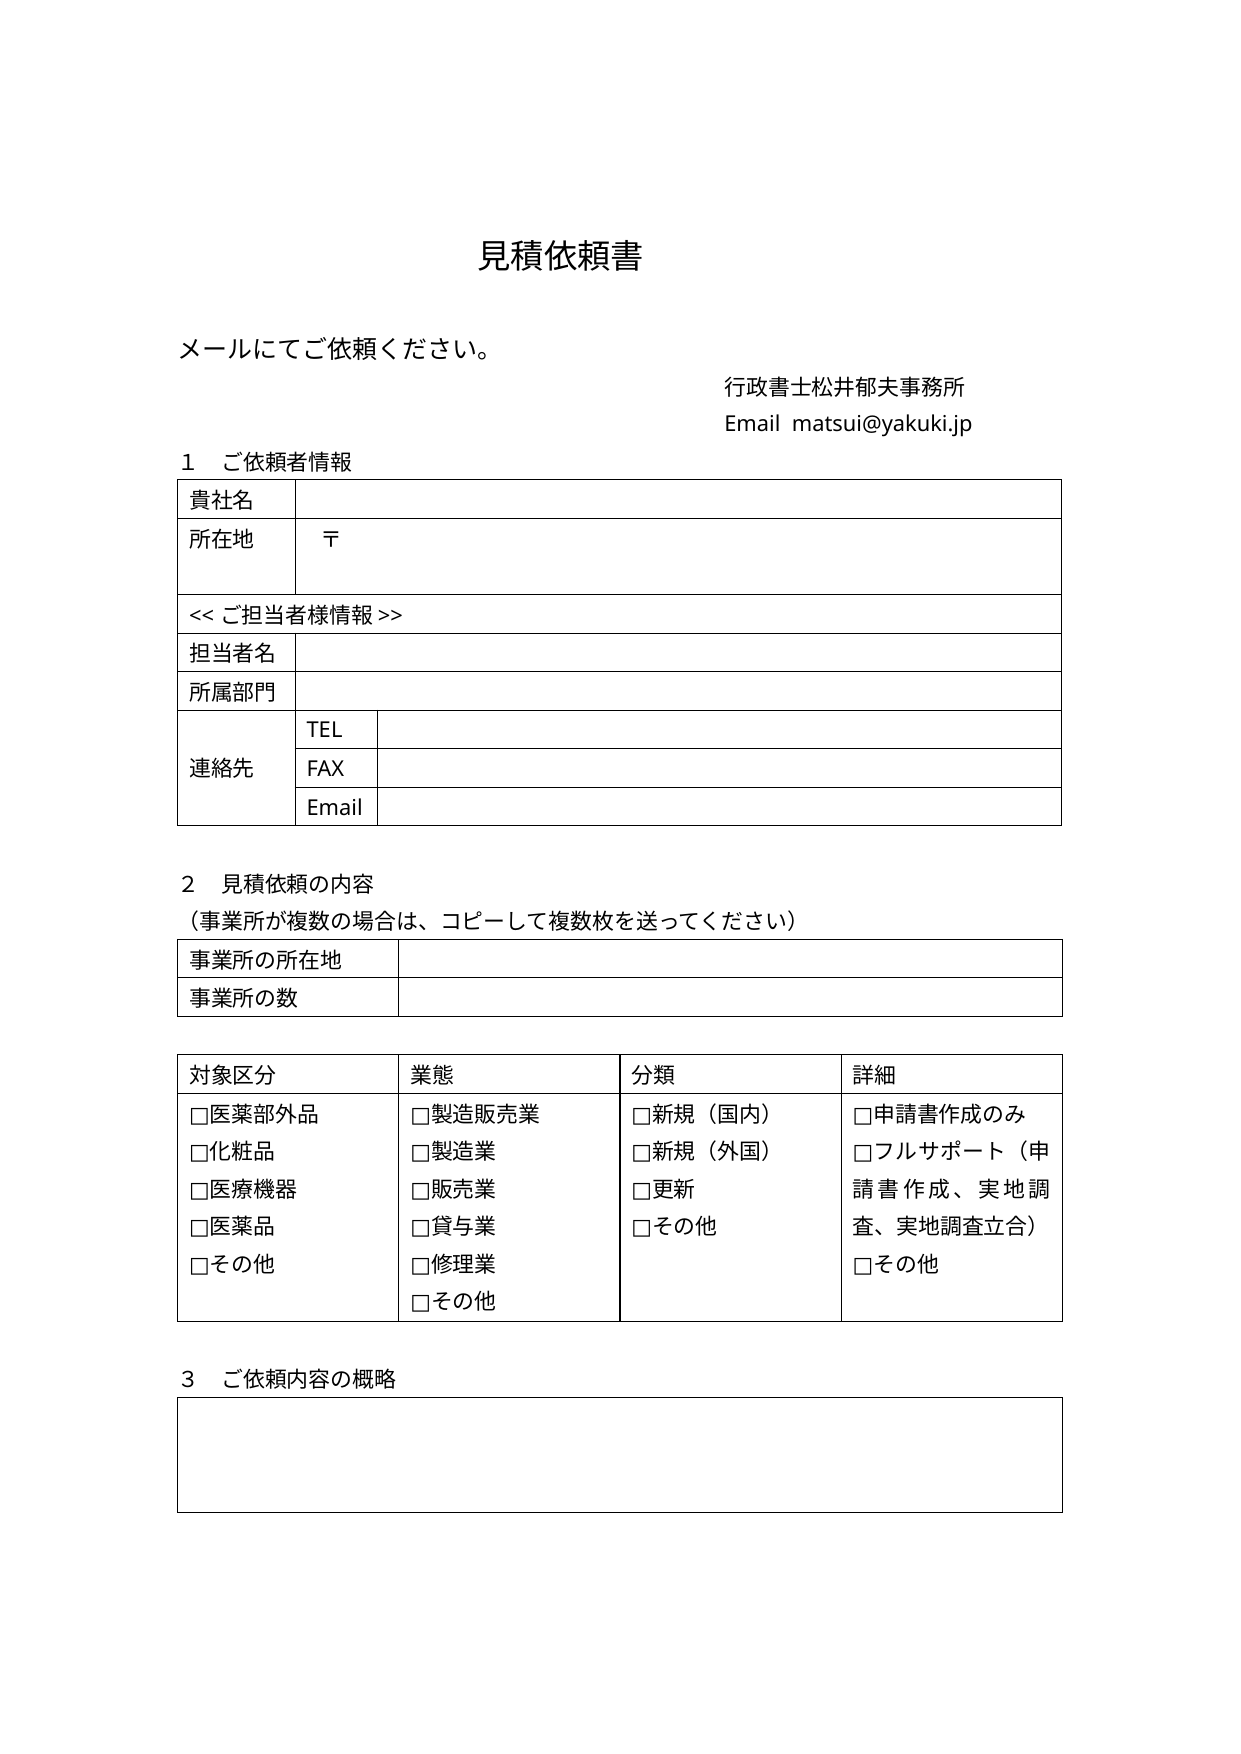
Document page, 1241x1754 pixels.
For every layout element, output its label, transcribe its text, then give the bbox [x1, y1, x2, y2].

text 行政書士松井郁夫事務所 [177, 367, 1063, 404]
text ２ 見積依頼の内容 [177, 864, 1063, 901]
table_cell [296, 672, 1061, 709]
text 見積依頼書 [177, 217, 1063, 292]
table_header [296, 480, 1061, 518]
table_header 事業所の所在地 [178, 940, 398, 977]
table_header [399, 940, 1062, 977]
table_cell 所在地 [178, 519, 295, 594]
table_cell [296, 634, 1061, 671]
table_cell □製造販売業 □製造業 □販売業 □貸与業 □修理業 □その他 [399, 1094, 619, 1321]
table_cell 〒 [296, 519, 1061, 594]
table_header [178, 1398, 1062, 1512]
text ３ ご依頼内容の概略 [177, 1359, 1063, 1397]
table_header 詳細 [842, 1055, 1062, 1093]
table_cell □新規（国内） □新規（外国） □更新 □その他 [621, 1094, 841, 1321]
table_cell 担当者名 [178, 634, 295, 671]
text メールにてご依頼ください。 [177, 329, 1063, 367]
text （事業所が複数の場合は、コピーして複数枚を送ってください） [177, 901, 1063, 939]
table_cell [378, 749, 1061, 787]
table_header 業態 [399, 1055, 619, 1093]
table_cell 事業所の数 [178, 978, 398, 1016]
table_cell Email [296, 788, 377, 825]
table_cell □医薬部外品 □化粧品 □医療機器 □医薬品 □その他 [178, 1094, 398, 1321]
table_header 対象区分 [178, 1055, 398, 1093]
table_cell FAX [296, 749, 377, 787]
text Email matsui@yakuki.jp [177, 404, 1063, 442]
table_cell [378, 788, 1061, 825]
table_cell TEL [296, 711, 377, 748]
table_cell << ご担当者様情報 >> [178, 595, 1061, 632]
table_cell [378, 711, 1061, 748]
table_cell 連絡先 [178, 711, 295, 825]
table_header 貴社名 [178, 480, 295, 518]
text １ ご依頼者情報 [177, 442, 1063, 479]
table_cell 所属部門 [178, 672, 295, 709]
table_header 分類 [621, 1055, 841, 1093]
table_cell □申請書作成のみ □フルサポート（申請書作成、実地調査、実地調査立合） □その他 [842, 1094, 1062, 1321]
table_cell [399, 978, 1062, 1016]
